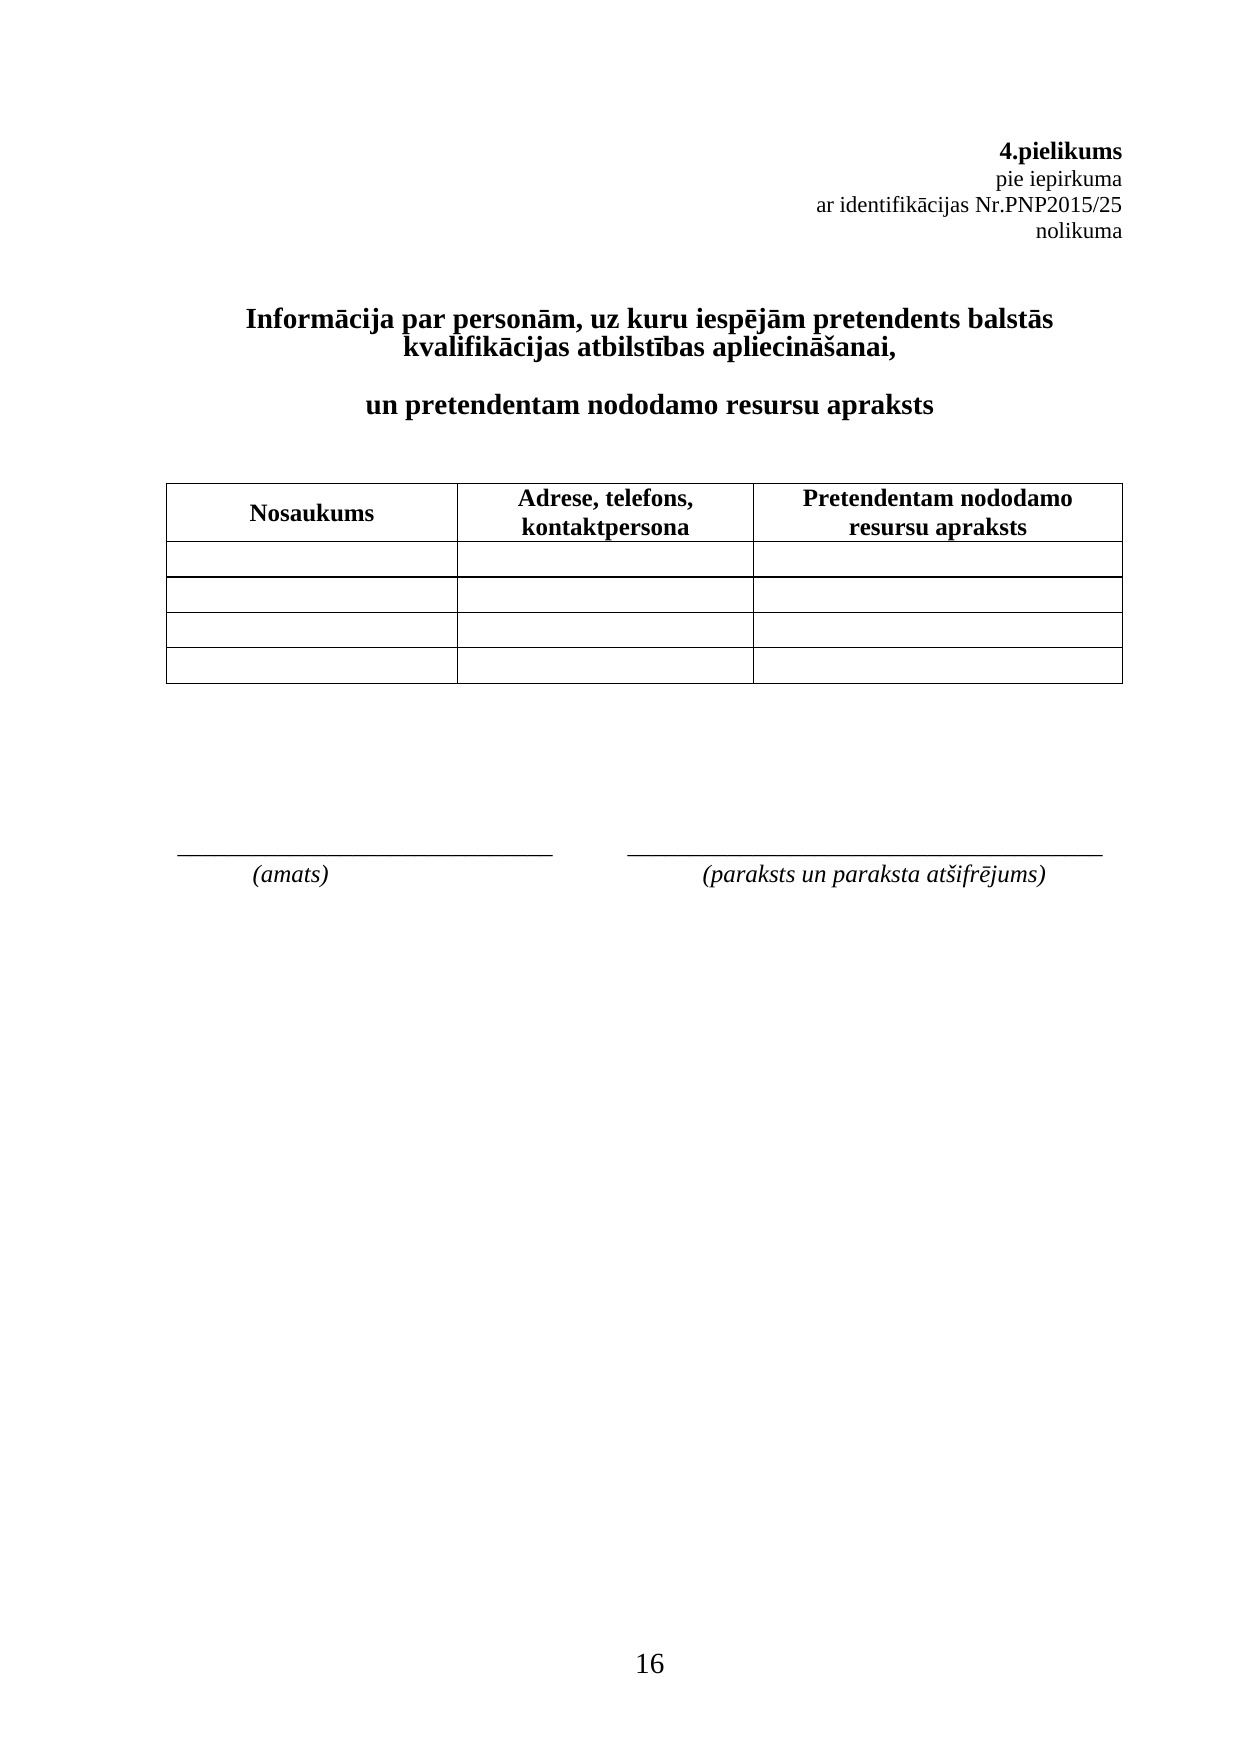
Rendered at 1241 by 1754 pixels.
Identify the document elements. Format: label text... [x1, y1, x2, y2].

table_cell [754, 578, 1122, 612]
text nolikuma [177, 218, 1122, 244]
table_cell [167, 648, 457, 683]
table_header Adrese, telefons, kontaktpersona [458, 484, 753, 541]
text 4.pielikums [177, 136, 1122, 165]
table_cell [458, 613, 753, 647]
text ar identifikācijas Nr.PNP2015/25 [177, 191, 1122, 218]
table_header Nosaukums [167, 484, 457, 541]
table_cell [458, 542, 753, 576]
table_cell [754, 648, 1122, 683]
table_cell [167, 542, 457, 576]
table_cell [754, 613, 1122, 647]
table_cell [167, 613, 457, 647]
table_header Pretendentam nododamo resursu apraksts [754, 484, 1122, 541]
table_cell [458, 648, 753, 683]
table_cell [754, 542, 1122, 576]
text un pretendentam nododamo resursu apraksts [177, 392, 1122, 420]
text ______________________________ ______________________________________ [177, 830, 1122, 859]
text pie iepirkuma [177, 165, 1122, 191]
table_cell [167, 578, 457, 612]
text (amats) (paraksts un paraksta atšifrējums) [177, 859, 1122, 888]
table_cell [458, 578, 753, 612]
text Informācija par personām, uz kuru iespējām pretendents balstās kvalifikācijas atbilstības apliecināšanai, [177, 306, 1122, 362]
